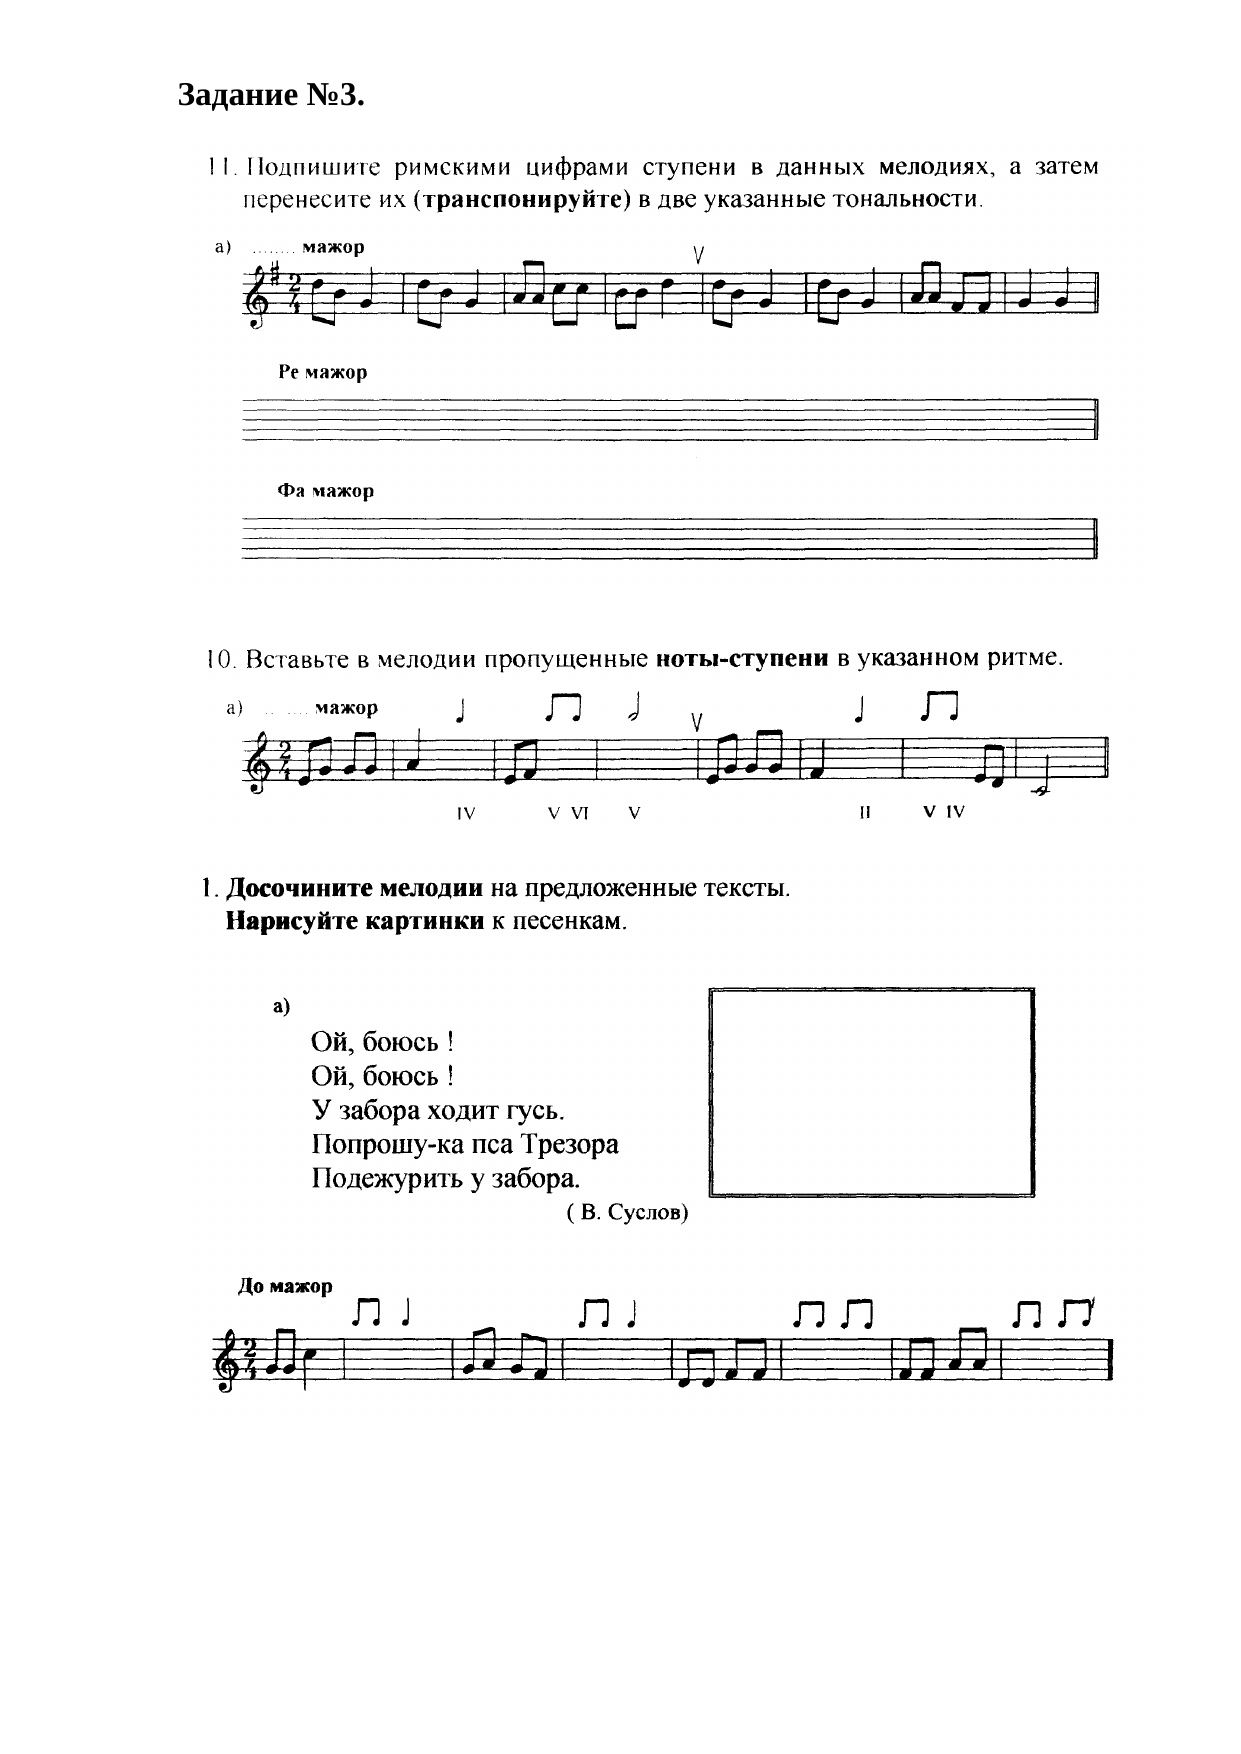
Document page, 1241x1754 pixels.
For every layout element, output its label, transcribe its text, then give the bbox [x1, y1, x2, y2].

text Задание №3. [177, 74, 1152, 112]
